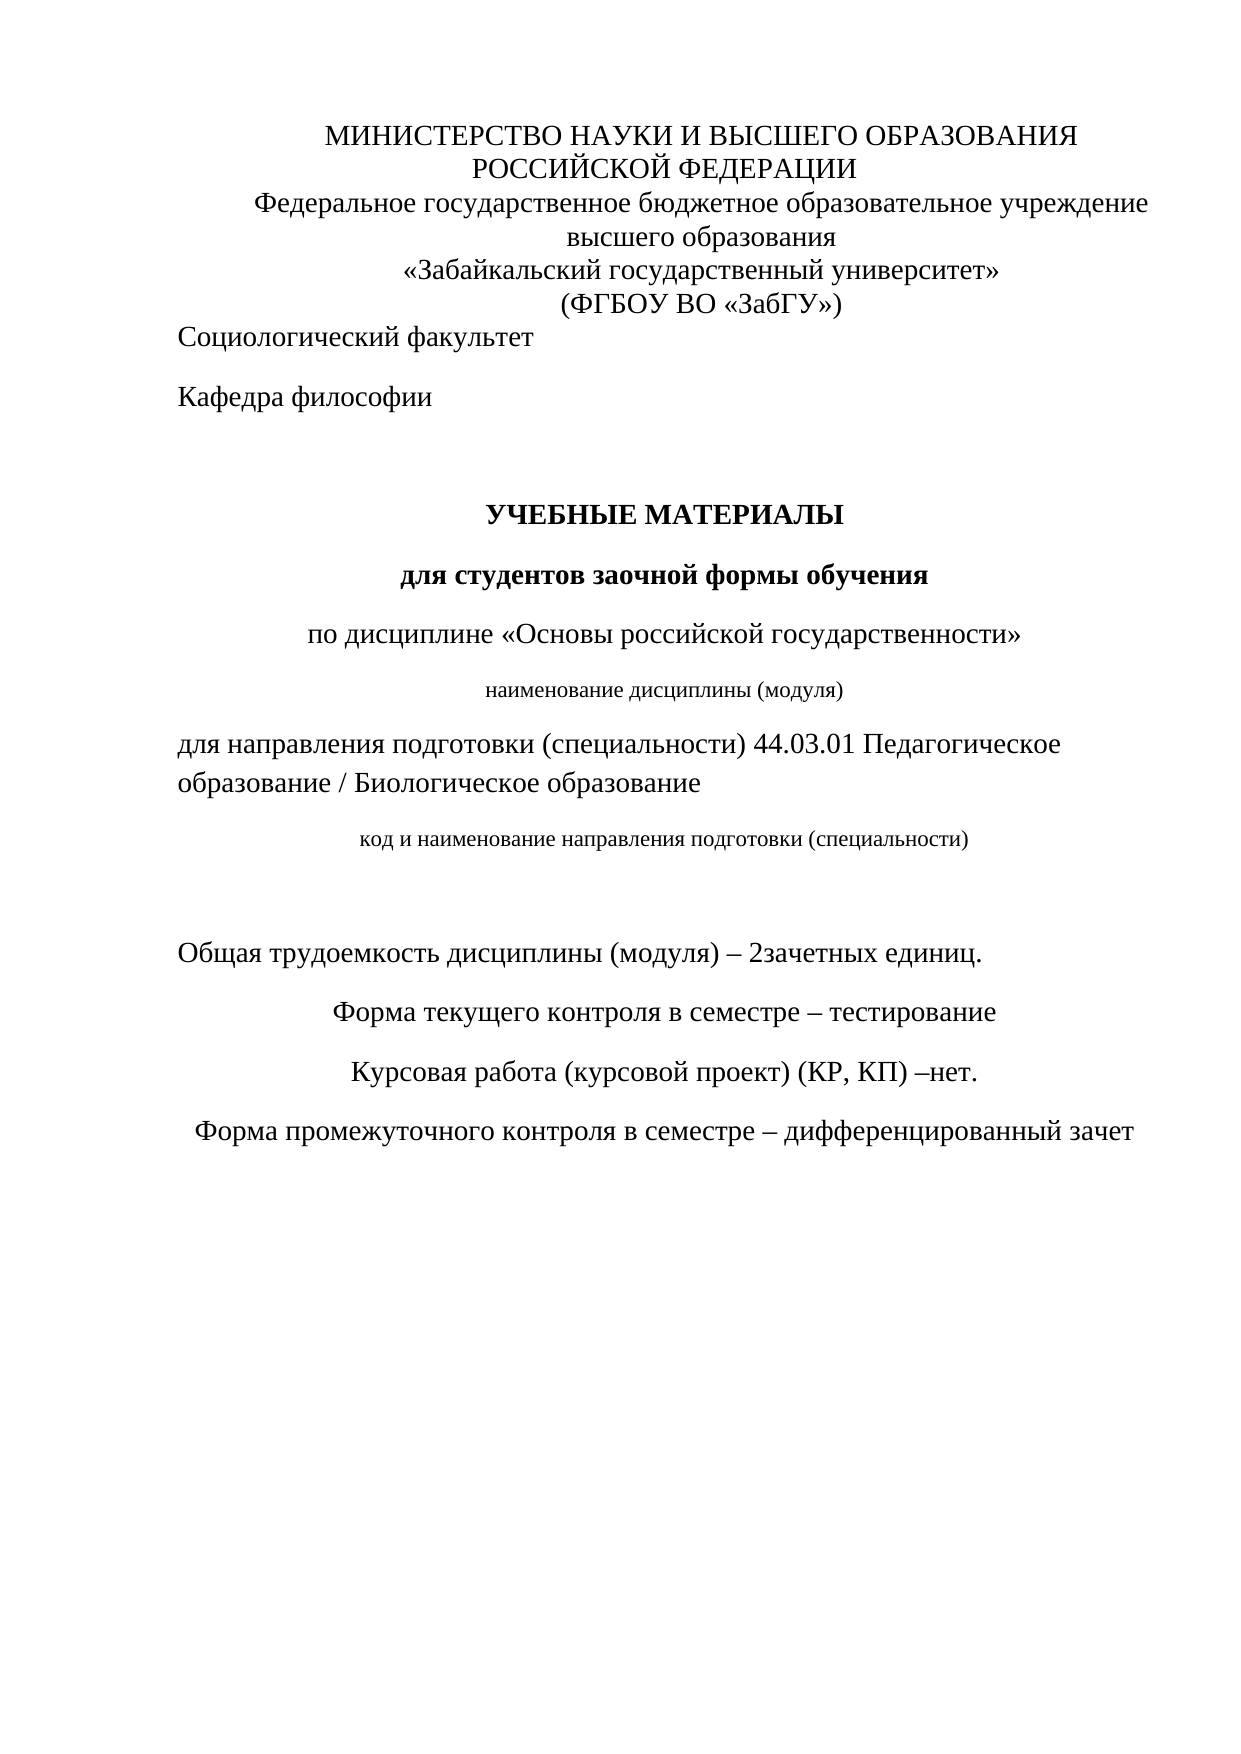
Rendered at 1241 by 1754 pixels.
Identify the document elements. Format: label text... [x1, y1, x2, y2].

text Форма промежуточного контроля в семестре – дифференцированный зачет [177, 1113, 1152, 1147]
text Социологический факультет [177, 319, 1152, 353]
text для студентов заочной формы обучения [177, 557, 1152, 590]
text для направления подготовки (специальности) 44.03.01 Педагогическое образование / Биологическое образование [177, 727, 1152, 799]
text по дисциплине «Основы российской государственности» [177, 616, 1152, 650]
text МИНИСТЕРСТВО НАУКИ И ВЫСШЕГО ОБРАЗОВАНИЯ РОССИЙСКОЙ ФЕДЕРАЦИИ [177, 118, 1152, 185]
text УЧЕБНЫЕ МАТЕРИАЛЫ [177, 497, 1152, 531]
text «Забайкальский государственный университет» [177, 252, 1152, 286]
text код и наименование направления подготовки (специальности) [177, 824, 1152, 851]
text Кафедра философии [177, 379, 1152, 412]
text (ФГБОУ ВО «ЗабГУ») [177, 286, 1152, 319]
text наименование дисциплины (модуля) [177, 676, 1152, 702]
text Курсовая работа (курсовой проект) (КР, КП) –нет. [177, 1054, 1152, 1087]
text Федеральное государственное бюджетное образовательное учреждение [177, 185, 1152, 219]
text Общая трудоемкость дисциплины (модуля) – 2зачетных единиц. [177, 935, 1152, 968]
text высшего образования [177, 219, 1152, 252]
text Форма текущего контроля в семестре – тестирование [177, 994, 1152, 1028]
